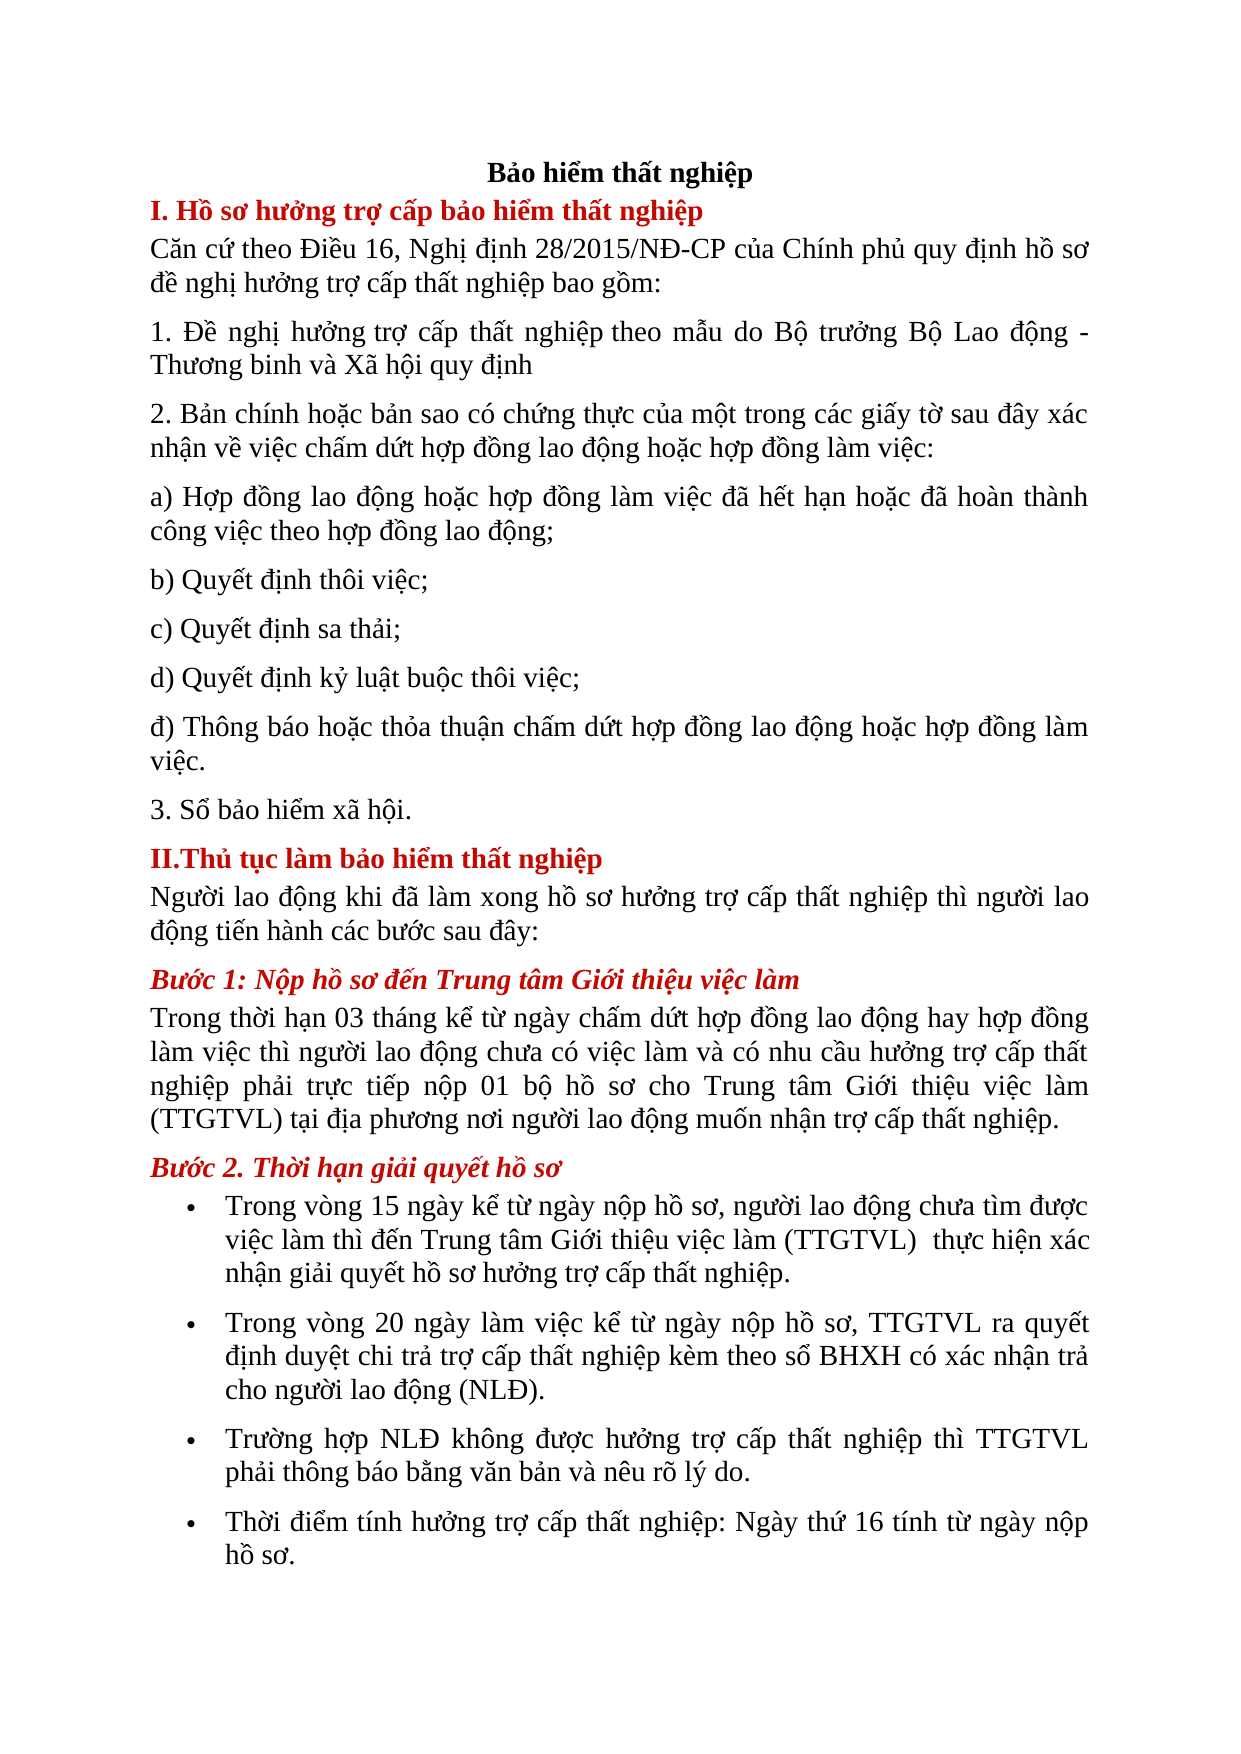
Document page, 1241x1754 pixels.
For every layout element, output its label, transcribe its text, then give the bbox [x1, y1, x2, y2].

text 2. Bản chính hoặc bản sao có chứng thực của một trong các giấy tờ sau đây xác nhận về việc chấm dứt hợp đồng lao động hoặc hợp đồng làm việc: [150, 397, 1090, 464]
list Trong vòng 15 ngày kể từ ngày nộp hồ sơ, người lao động chưa tìm được việc làm thì đến Trung tâm Giới thiệu việc làm (TTGTVL) thực hiện xác nhận giải quyết hồ sơ hưởng trợ cấp thất nghiệp. [187, 1188, 1090, 1289]
text đ) Thông báo hoặc thỏa thuận chấm dứt hợp đồng lao động hoặc hợp đồng làm việc. [150, 709, 1090, 777]
text Trong thời hạn 03 tháng kể từ ngày chấm dứt hợp đồng lao động hay hợp đồng làm việc thì người lao động chưa có việc làm và có nhu cầu hưởng trợ cấp thất nghiệp phải trực tiếp nộp 01 bộ hồ sơ cho Trung tâm Giới thiệu việc làm (TTGTVL) tại địa phương nơi người lao động muốn nhận trợ cấp thất nghiệp. [150, 1001, 1090, 1135]
text a) Hợp đồng lao động hoặc hợp đồng làm việc đã hết hạn hoặc đã hoàn thành công việc theo hợp đồng lao động; [150, 479, 1090, 546]
text Bước 1: Nộp hồ sơ đến Trung tâm Giới thiệu việc làm [150, 962, 1090, 996]
text 3. Sổ bảo hiểm xã hội. [150, 792, 1090, 826]
text b) Quyết định thôi việc; [150, 562, 1090, 596]
text Người lao động khi đã làm xong hồ sơ hưởng trợ cấp thất nghiệp thì người lao động tiến hành các bước sau đây: [150, 879, 1090, 947]
list Thời điểm tính hưởng trợ cấp thất nghiệp: Ngày thứ 16 tính từ ngày nộp hồ sơ. [187, 1504, 1090, 1571]
text Bảo hiểm thất nghiệp [150, 155, 1090, 188]
text II.Thủ tục làm bảo hiểm thất nghiệp [150, 841, 1090, 875]
text I. Hồ sơ hưởng trợ cấp bảo hiểm thất nghiệp [150, 193, 1090, 226]
text Căn cứ theo Điều 16, Nghị định 28/2015/NĐ-CP của Chính phủ quy định hồ sơ đề nghị hưởng trợ cấp thất nghiệp bao gồm: [150, 231, 1090, 298]
list Trong vòng 20 ngày làm việc kể từ ngày nộp hồ sơ, TTGTVL ra quyết định duyệt chi trả trợ cấp thất nghiệp kèm theo sổ BHXH có xác nhận trả cho người lao động (NLĐ). [187, 1305, 1090, 1405]
text 1. Đề nghị hưởng trợ cấp thất nghiệp theo mẫu do Bộ trưởng Bộ Lao động - Thương binh và Xã hội quy định [150, 314, 1090, 381]
list Trường hợp NLĐ không được hưởng trợ cấp thất nghiệp thì TTGTVL phải thông báo bằng văn bản và nêu rõ lý do. [187, 1421, 1090, 1488]
text Bước 2. Thời hạn giải quyết hồ sơ [150, 1150, 1090, 1184]
text d) Quyết định kỷ luật buộc thôi việc; [150, 660, 1090, 694]
text c) Quyết định sa thải; [150, 611, 1090, 645]
